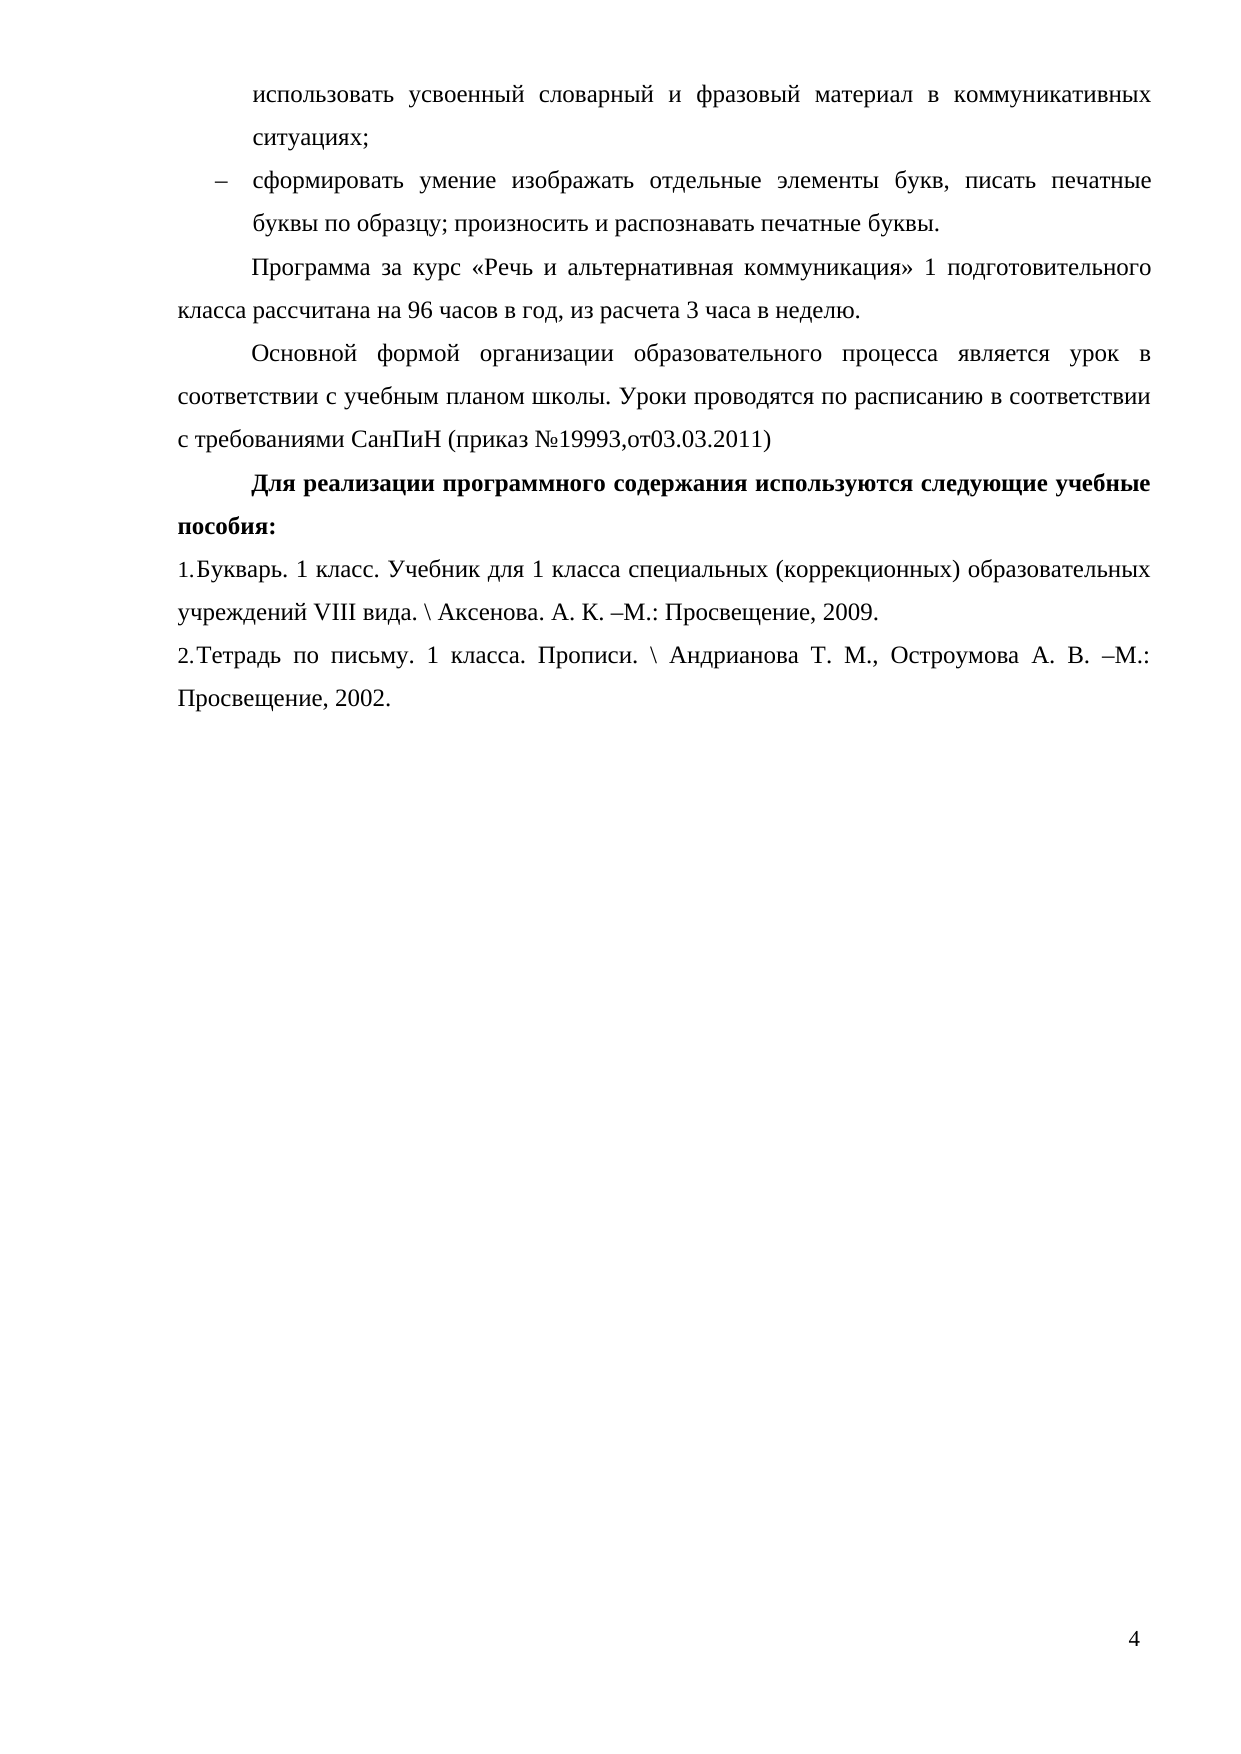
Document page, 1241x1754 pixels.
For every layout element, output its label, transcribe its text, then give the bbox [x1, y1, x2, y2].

list Букварь. 1 класс. Учебник для 1 класса специальных (коррекционных) образовательных учреждений VIII вида. \ Аксенова. А. К. –М.: Просвещение, 2009. [177, 554, 1152, 626]
text использовать усвоенный словарный и фразовый материал в коммуникативных ситуациях; [252, 79, 1152, 151]
text Основной формой организации образовательного процесса является урок в соответствии с учебным планом школы. Уроки проводятся по расписанию в соответствии с требованиями СанПиН (приказ №19993,от03.03.2011) [177, 338, 1152, 453]
list сформировать умение изображать отдельные элементы букв, писать печатные буквы по образцу; произносить и распознавать печатные буквы. [215, 165, 1152, 237]
text Программа за курс «Речь и альтернативная коммуникация» 1 подготовительного класса рассчитана на 96 часов в год, из расчета 3 часа в неделю. [177, 252, 1152, 323]
list Тетрадь по письму. 1 класса. Прописи. \ Андрианова Т. М., Остроумова А. В. –М.: Просвещение, 2002. [177, 640, 1152, 712]
subtitle Для реализации программного содержания используются следующие учебные пособия: [177, 468, 1152, 539]
